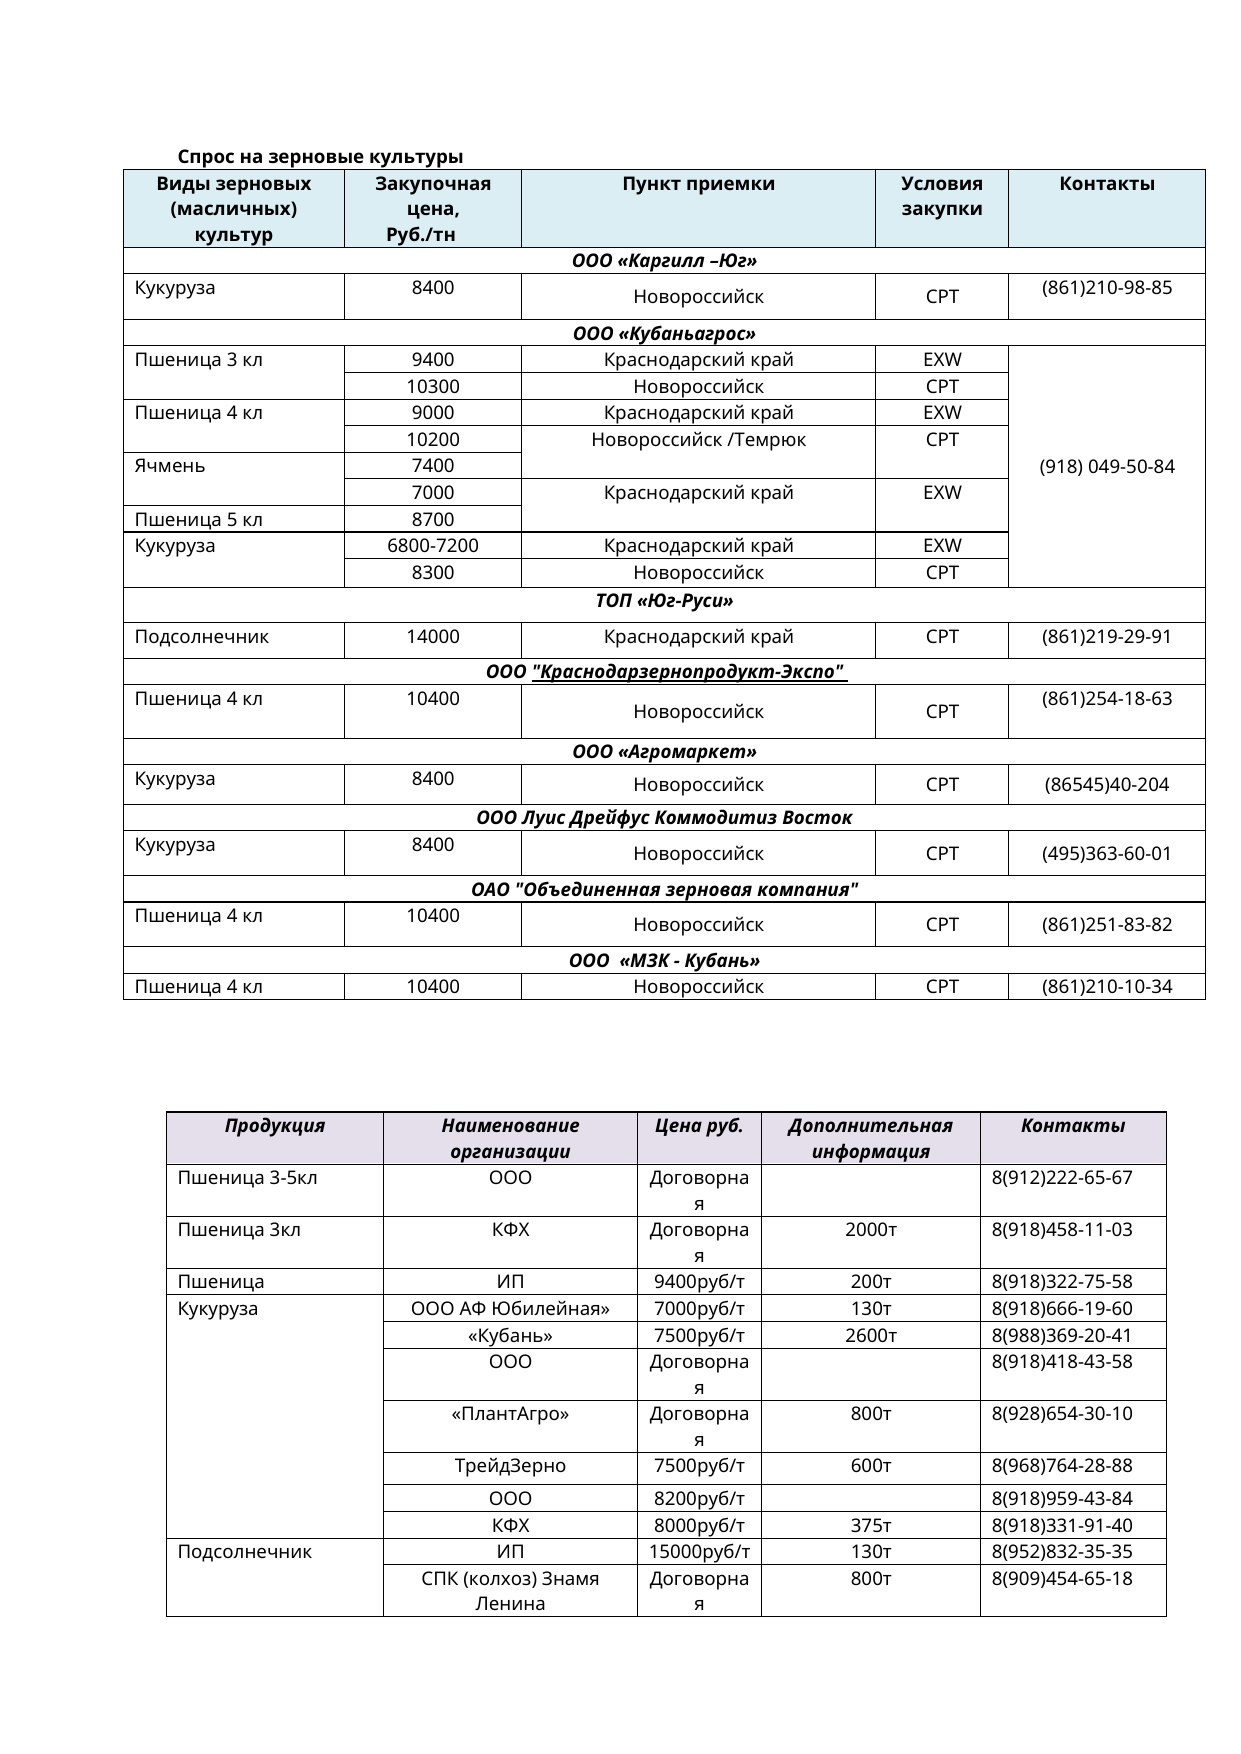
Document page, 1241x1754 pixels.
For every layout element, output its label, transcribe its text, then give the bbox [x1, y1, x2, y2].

table_cell ИП [384, 1269, 637, 1294]
table_header Продукция [167, 1113, 383, 1163]
table_cell [762, 1349, 980, 1399]
table_cell Подсолнечник [167, 1539, 383, 1616]
table_cell CPT [876, 685, 1008, 737]
table_cell Договорная [638, 1217, 761, 1268]
table_header Контакты [981, 1113, 1166, 1163]
table_header Цена руб. [638, 1113, 761, 1163]
table_cell Новороссийск /Темрюк [522, 426, 875, 478]
table_cell [762, 1165, 980, 1216]
table_cell ООО «Каргилл –Юг» [124, 248, 1205, 273]
table_cell 8(928)654-30-10 [981, 1401, 1166, 1452]
table_cell EXW [876, 533, 1008, 558]
table_cell Кукуруза [124, 765, 344, 803]
table_cell 8(918)458-11-03 [981, 1217, 1166, 1268]
table_cell ООО [384, 1349, 637, 1399]
table_cell (918) 049-50-84 [1009, 346, 1205, 587]
table_cell CPT [876, 426, 1008, 478]
table_cell 375т [762, 1512, 980, 1537]
table_cell ОАО "Объединенная зерновая компания" [124, 876, 1205, 901]
table_cell Пшеница [167, 1269, 383, 1294]
table_cell Краснодарский край [522, 479, 875, 531]
table_header Условия закупки [876, 170, 1008, 247]
table_cell (861)251-83-82 [1009, 903, 1205, 946]
table_cell Пшеница 5 кл [124, 506, 344, 531]
table_cell Пшеница 4 кл [124, 400, 344, 452]
table_cell 8200руб/т [638, 1485, 761, 1511]
table_cell (495)363-60-01 [1009, 831, 1205, 875]
table_cell (861)254-18-63 [1009, 685, 1205, 737]
table_cell 8700 [345, 506, 521, 531]
table_cell (861)210-98-85 [1009, 274, 1205, 319]
table_cell Пшеница 3кл [167, 1217, 383, 1268]
table_cell EXW [876, 479, 1008, 531]
table_header Закупочная цена, Руб./тн [345, 170, 521, 247]
table_cell 8(918)666-19-60 [981, 1295, 1166, 1321]
table_cell ТрейдЗерно [384, 1453, 637, 1484]
table_cell [762, 1485, 980, 1511]
table_cell 2000т [762, 1217, 980, 1268]
table_header Дополнительная информация [762, 1113, 980, 1163]
table_cell Пшеница 4 кл [124, 903, 344, 946]
table_cell Пшеница 3-5кл [167, 1165, 383, 1216]
table_cell 7500руб/т [638, 1453, 761, 1484]
table_cell ООО «Кубаньагрос» [124, 320, 1205, 345]
table_cell 8(952)832-35-35 [981, 1539, 1166, 1564]
table_cell CPT [876, 831, 1008, 875]
table_cell КФХ [384, 1217, 637, 1268]
table_cell Договорная [638, 1165, 761, 1216]
table_cell 7000руб/т [638, 1295, 761, 1321]
table_cell ООО Луис Дрейфус Коммодитиз Восток [124, 805, 1205, 830]
table_cell Договорная [638, 1349, 761, 1399]
table_cell 8(909)454-65-18 [981, 1565, 1166, 1616]
table_cell 8(918)322-75-58 [981, 1269, 1166, 1294]
table_cell СПК (колхоз) Знамя Ленина [384, 1565, 637, 1616]
table_cell 130т [762, 1295, 980, 1321]
table_header Виды зерновых (масличных) культур [124, 170, 344, 247]
table_cell 8400 [345, 765, 521, 803]
table_cell (861)219-29-91 [1009, 623, 1205, 658]
table_cell Новороссийск [522, 559, 875, 587]
table_cell CPT [876, 559, 1008, 587]
table_cell ООО «МЗК - Кубань» [124, 947, 1205, 973]
table_cell «Кубань» [384, 1322, 637, 1347]
text Спрос на зерновые культуры [177, 144, 1152, 169]
table_cell 8000руб/т [638, 1512, 761, 1537]
table_cell Договорная [638, 1565, 761, 1616]
table_cell Новороссийск [522, 974, 875, 999]
table_cell Новороссийск [522, 685, 875, 737]
table_cell Краснодарский край [522, 400, 875, 425]
table_cell 8300 [345, 559, 521, 587]
table_cell ТОП «Юг-Руси» [124, 588, 1205, 622]
table_cell CPT [876, 274, 1008, 319]
table_header Пункт приемки [522, 170, 875, 247]
table_cell CPT [876, 903, 1008, 946]
table_cell ООО АФ Юбилейная» [384, 1295, 637, 1321]
table_cell КФХ [384, 1512, 637, 1537]
table_cell 10400 [345, 685, 521, 737]
table_cell 8(918)959-43-84 [981, 1485, 1166, 1511]
table_cell EXW [876, 346, 1008, 372]
table_cell Кукуруза [167, 1295, 383, 1537]
table_cell 9400руб/т [638, 1269, 761, 1294]
table_header Наименование организации [384, 1113, 637, 1163]
table_cell 8400 [345, 274, 521, 319]
table_cell Новороссийск [522, 373, 875, 398]
table_cell 15000руб/т [638, 1539, 761, 1564]
table_cell 7500руб/т [638, 1322, 761, 1347]
table_cell (861)210-10-34 [1009, 974, 1205, 999]
table_cell Краснодарский край [522, 623, 875, 658]
table_cell Новороссийск [522, 903, 875, 946]
table_cell 10400 [345, 903, 521, 946]
table_cell 8(912)222-65-67 [981, 1165, 1166, 1216]
table_cell Новороссийск [522, 831, 875, 875]
table_cell CPT [876, 623, 1008, 658]
table_cell 14000 [345, 623, 521, 658]
table_cell 2600т [762, 1322, 980, 1347]
table_cell Кукуруза [124, 274, 344, 319]
table_cell 9000 [345, 400, 521, 425]
table_cell ИП [384, 1539, 637, 1564]
table_cell 7000 [345, 479, 521, 505]
table_cell 10400 [345, 974, 521, 999]
table_cell 6800-7200 [345, 533, 521, 558]
table_cell 10300 [345, 373, 521, 398]
table_cell Ячмень [124, 453, 344, 505]
table_cell (86545)40-204 [1009, 765, 1205, 803]
table_cell 200т [762, 1269, 980, 1294]
table_cell 7400 [345, 453, 521, 478]
table_cell Новороссийск [522, 765, 875, 803]
table_cell Краснодарский край [522, 346, 875, 372]
table_cell 8(968)764-28-88 [981, 1453, 1166, 1484]
table_cell CPT [876, 373, 1008, 398]
table_cell Новороссийск [522, 274, 875, 319]
table_cell 8(988)369-20-41 [981, 1322, 1166, 1347]
table_cell 9400 [345, 346, 521, 372]
table_cell Кукуруза [124, 533, 344, 587]
table_cell ООО [384, 1485, 637, 1511]
table_cell 8400 [345, 831, 521, 875]
table_cell Подсолнечник [124, 623, 344, 658]
table_cell ООО «Агромаркет» [124, 739, 1205, 764]
table_cell Пшеница 3 кл [124, 346, 344, 398]
table_cell 800т [762, 1401, 980, 1452]
table_cell ООО "Краснодарзернопродукт-Экспо" [124, 659, 1205, 684]
table_cell 800т [762, 1565, 980, 1616]
table_cell Договорная [638, 1401, 761, 1452]
table_cell CPT [876, 974, 1008, 999]
table_cell EXW [876, 400, 1008, 425]
table_cell Пшеница 4 кл [124, 974, 344, 999]
table_cell Краснодарский край [522, 533, 875, 558]
table_cell Пшеница 4 кл [124, 685, 344, 737]
table_cell CPT [876, 765, 1008, 803]
table_cell «ПлантАгро» [384, 1401, 637, 1452]
table_cell 8(918)418-43-58 [981, 1349, 1166, 1399]
table_cell ООО [384, 1165, 637, 1216]
table_cell Кукуруза [124, 831, 344, 875]
table_cell 130т [762, 1539, 980, 1564]
table_cell 8(918)331-91-40 [981, 1512, 1166, 1537]
table_cell 600т [762, 1453, 980, 1484]
table_cell 10200 [345, 426, 521, 452]
table_header Контакты [1009, 170, 1205, 247]
